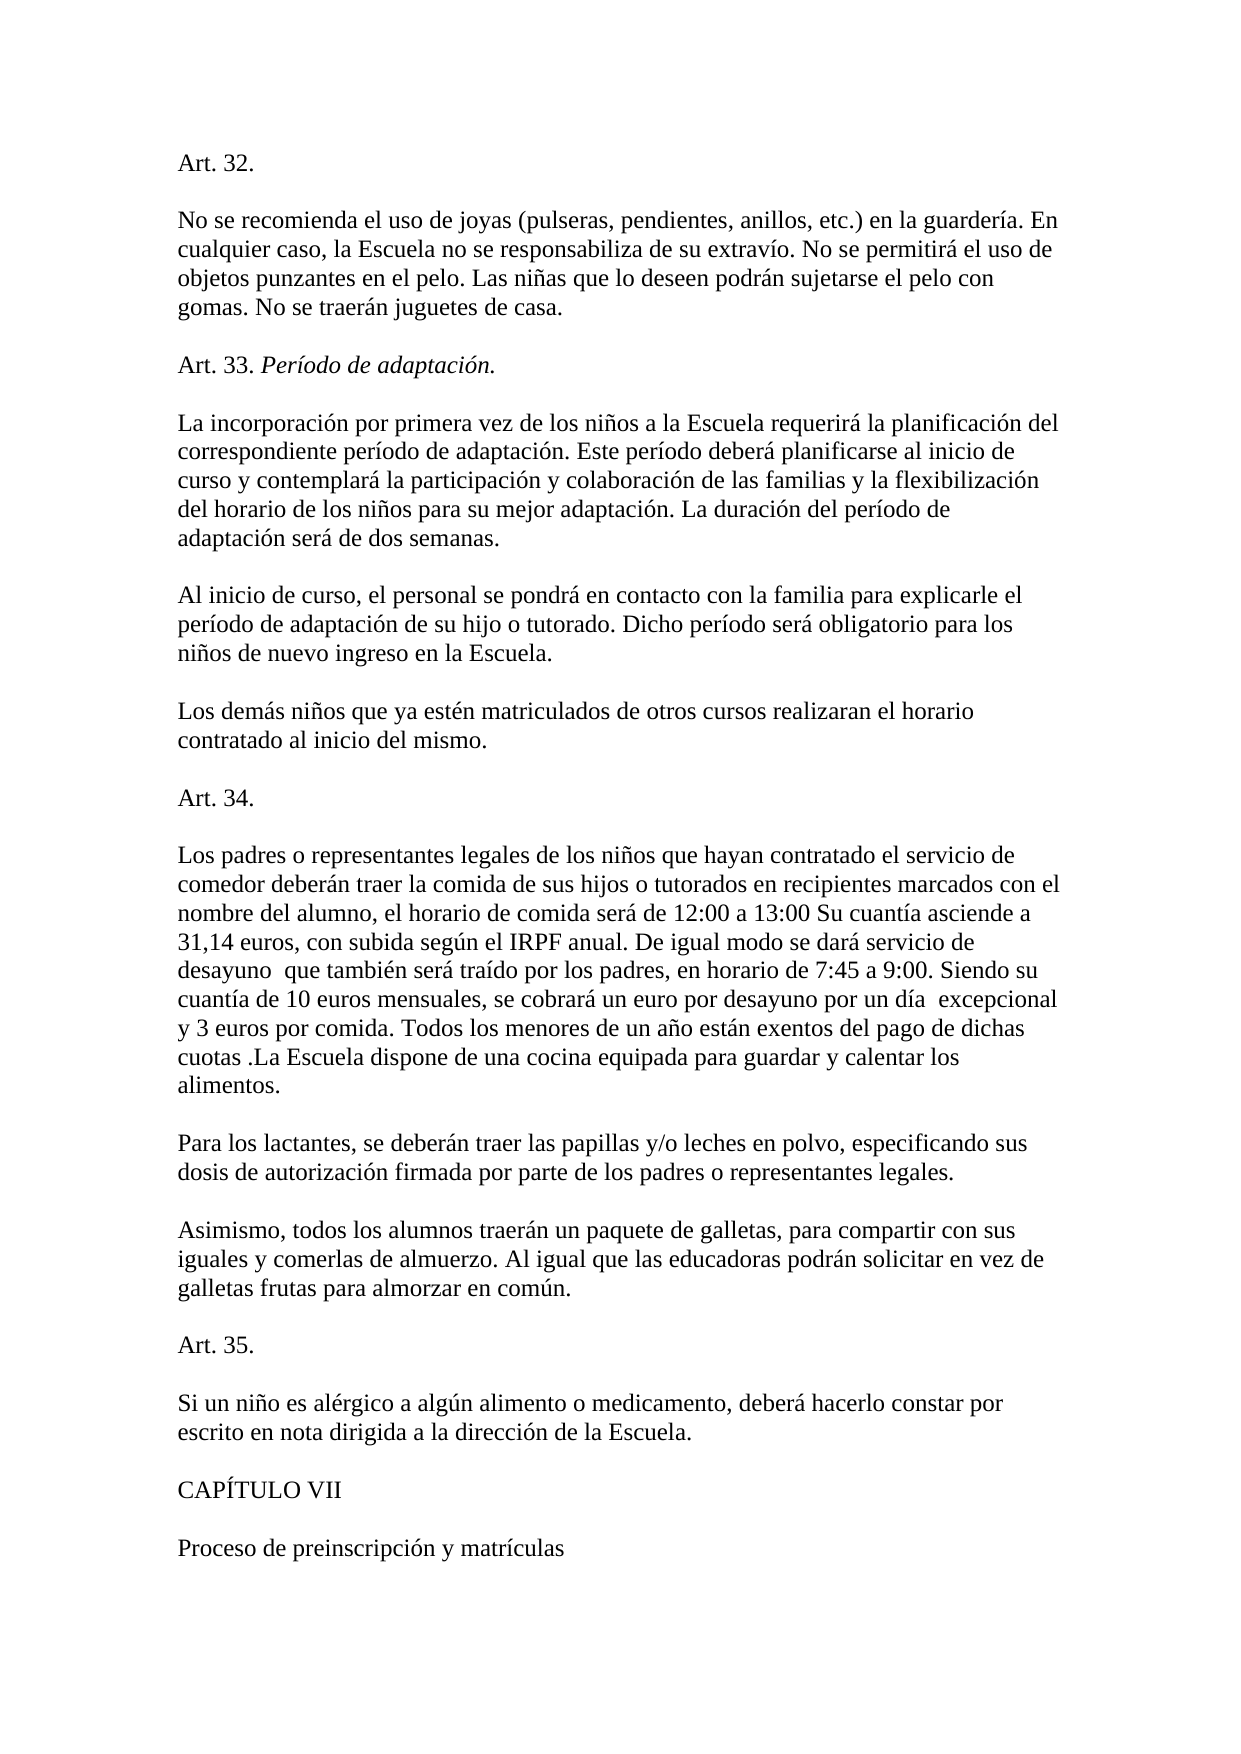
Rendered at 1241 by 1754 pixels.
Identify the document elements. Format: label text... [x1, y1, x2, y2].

text Art. 33. Período de adaptación. [177, 350, 1063, 378]
text Los padres o representantes legales de los niños que hayan contratado el servicio de comedor deberán traer la comida de sus hijos o tutorados en recipientes marcados con el nombre del alumno, el horario de comida será de 12:00 a 13:00 Su cuantía asciende a 31,14 euros, con subida según el IRPF anual. De igual modo se dará servicio de desayuno que también será traído por los padres, en horario de 7:45 a 9:00. Siendo su cuantía de 10 euros mensuales, se cobrará un euro por desayuno por un día excepcional y 3 euros por comida. Todos los menores de un año están exentos del pago de dichas cuotas .La Escuela dispone de una cocina equipada para guardar y calentar los alimentos. [177, 841, 1063, 1099]
text Si un niño es alérgico a algún alimento o medicamento, deberá hacerlo constar por escrito en nota dirigida a la dirección de la Escuela. [177, 1388, 1063, 1446]
text Art. 32. [177, 148, 1063, 176]
text Art. 34. [177, 783, 1063, 811]
text Art. 35. [177, 1331, 1063, 1359]
text CAPÍTULO VII [177, 1475, 1063, 1504]
text No se recomienda el uso de joyas (pulseras, pendientes, anillos, etc.) en la guardería. En cualquier caso, la Escuela no se responsabiliza de su extravío. No se permitirá el uso de objetos punzantes en el pelo. Las niñas que lo deseen podrán sujetarse el pelo con gomas. No se traerán juguetes de casa. [177, 206, 1063, 321]
text La incorporación por primera vez de los niños a la Escuela requerirá la planificación del correspondiente período de adaptación. Este período deberá planificarse al inicio de curso y contemplará la participación y colaboración de las familias y la flexibilización del horario de los niños para su mejor adaptación. La duración del período de adaptación será de dos semanas. [177, 408, 1063, 551]
text Asimismo, todos los alumnos traerán un paquete de galletas, para compartir con sus iguales y comerlas de almuerzo. Al igual que las educadoras podrán solicitar en vez de galletas frutas para almorzar en común. [177, 1215, 1063, 1301]
text Proceso de preinscripción y matrículas [177, 1533, 1063, 1562]
text Los demás niños que ya estén matriculados de otros cursos realizaran el horario contratado al inicio del mismo. [177, 696, 1063, 753]
text Al inicio de curso, el personal se pondrá en contacto con la familia para explicarle el período de adaptación de su hijo o tutorado. Dicho período será obligatorio para los niños de nuevo ingreso en la Escuela. [177, 581, 1063, 667]
text Para los lactantes, se deberán traer las papillas y/o leches en polvo, especificando sus dosis de autorización firmada por parte de los padres o representantes legales. [177, 1128, 1063, 1186]
